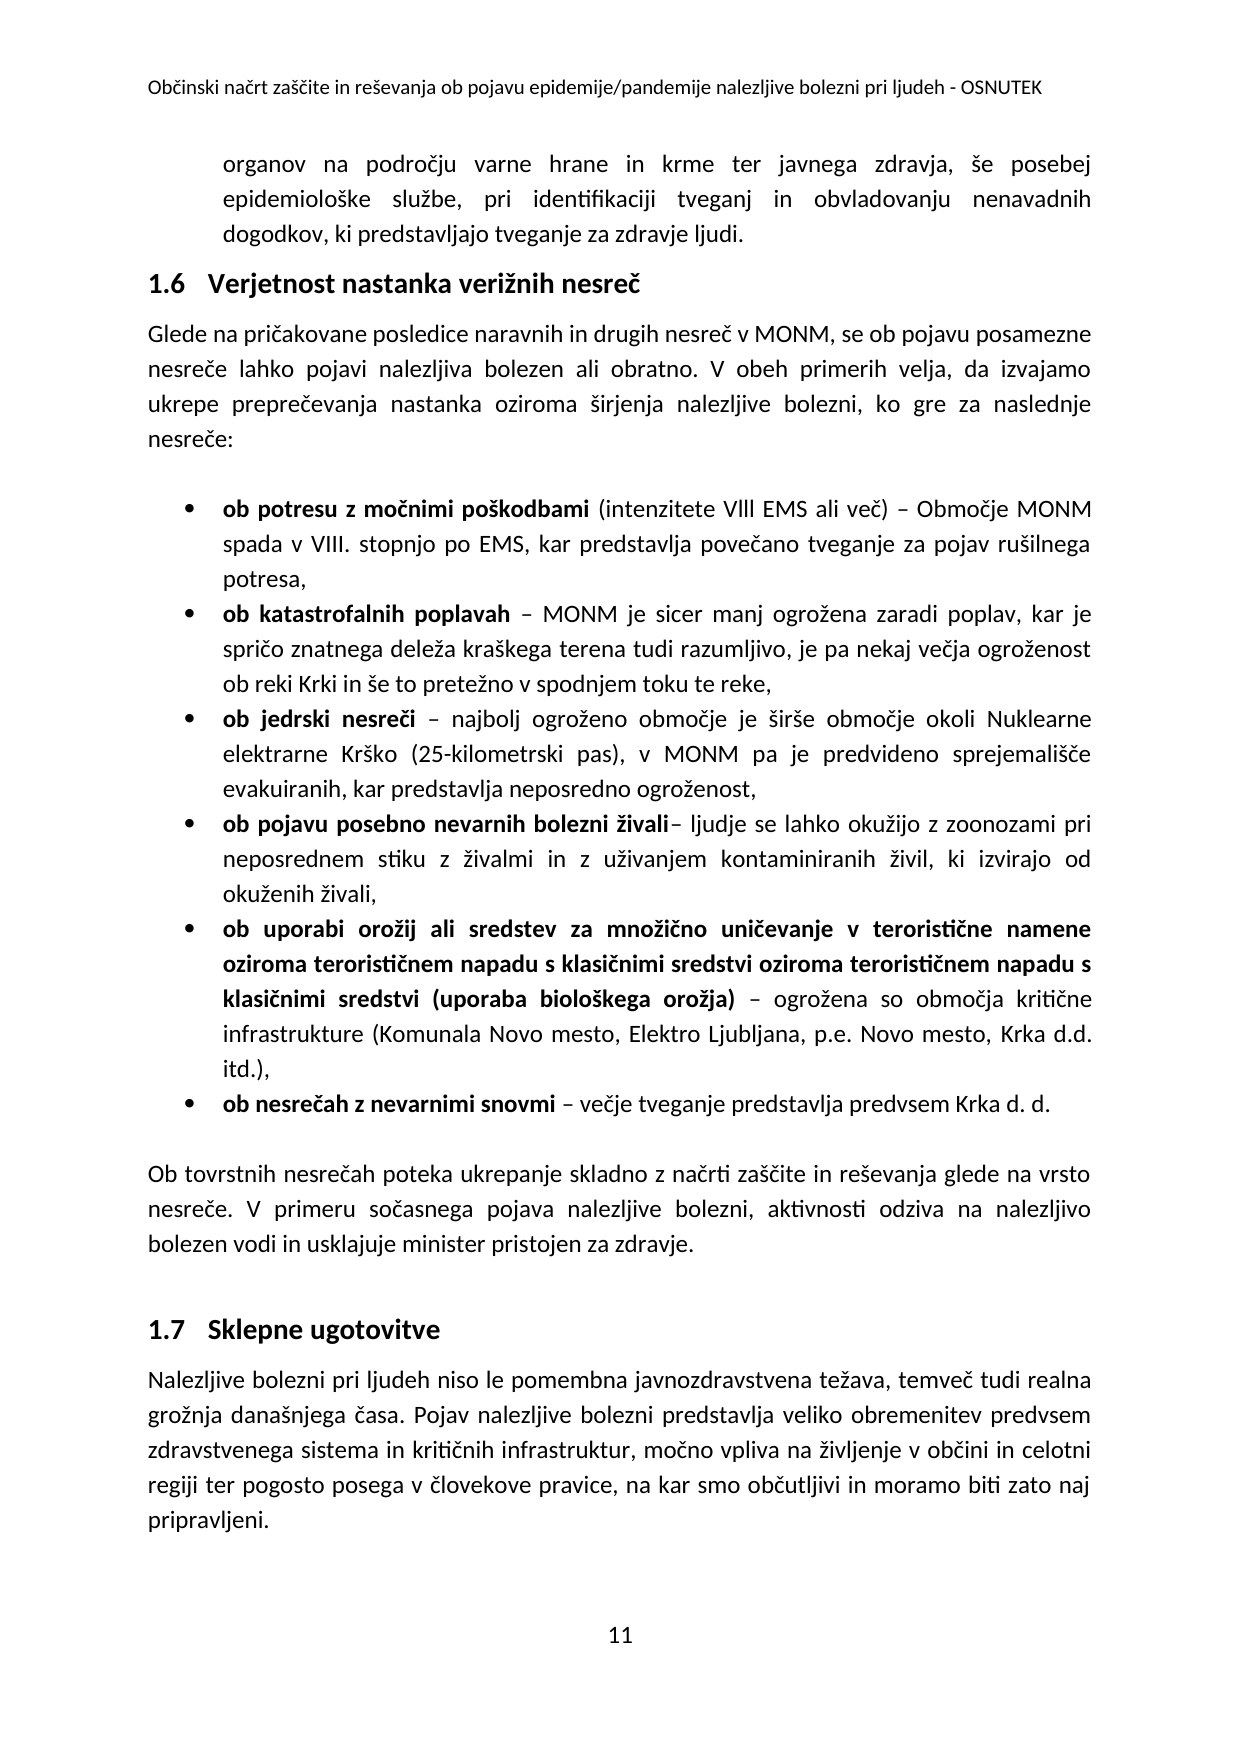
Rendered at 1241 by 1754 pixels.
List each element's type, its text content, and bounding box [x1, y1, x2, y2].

list ob nesrečah z nevarnimi snovmi – večje tveganje predstavlja predvsem Krka d. d. [185, 1089, 1092, 1119]
text Ob tovrstnih nesrečah poteka ukrepanje skladno z načrti zaščite in reševanja glede na vrsto nesreče. V primeru sočasnega pojava nalezljive bolezni, aktivnosti odziva na nalezljivo bolezen vodi in usklajuje minister pristojen za zdravje. [148, 1159, 1092, 1259]
text Glede na pričakovane posledice naravnih in drugih nesreč v MONM, se ob pojavu posamezne nesreče lahko pojavi nalezljiva bolezen ali obratno. V obeh primerih velja, da izvajamo ukrepe preprečevanja nastanka oziroma širjenja nalezljive bolezni, ko gre za naslednje nesreče: [148, 319, 1092, 454]
list ob uporabi orožij ali sredstev za množično uničevanje v teroristične namene oziroma terorističnem napadu s klasičnimi sredstvi oziroma terorističnem napadu s klasičnimi sredstvi (uporaba biološkega orožja) – ogrožena so območja kritične infrastrukture (Komunala Novo mesto, Elektro Ljubljana, p.e. Novo mesto, Krka d.d. itd.), [185, 914, 1092, 1084]
list ob katastrofalnih poplavah – MONM je sicer manj ogrožena zaradi poplav, kar je spričo znatnega deleža kraškega terena tudi razumljivo, je pa nekaj večja ogroženost ob reki Krki in še to pretežno v spodnjem toku te reke, [185, 599, 1092, 699]
list ob pojavu posebno nevarnih bolezni živali– ljudje se lahko okužijo z zoonozami pri neposrednem stiku z živalmi in z uživanjem kontaminiranih živil, ki izvirajo od okuženih živali, [185, 809, 1092, 909]
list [223, 148, 1092, 248]
subtitle Sklepne ugotovitve [148, 1311, 1092, 1347]
text Nalezljive bolezni pri ljudeh niso le pomembna javnozdravstvena težava, temveč tudi realna grožnja današnjega časa. Pojav nalezljive bolezni predstavlja veliko obremenitev predvsem zdravstvenega sistema in kritičnih infrastruktur, močno vpliva na življenje v občini in celotni regiji ter pogosto posega v človekove pravice, na kar smo občutljivi in moramo biti zato naj pripravljeni. [148, 1364, 1092, 1535]
list ob jedrski nesreči – najbolj ogroženo območje je širše območje okoli Nuklearne elektrarne Krško (25-kilometrski pas), v MONM pa je predvideno sprejemališče evakuiranih, kar predstavlja neposredno ogroženost, [185, 704, 1092, 804]
list ob potresu z močnimi poškodbami (intenzitete Vlll EMS ali več) – Območje MONM spada v VIII. stopnjo po EMS, kar predstavlja povečano tveganje za pojav rušilnega potresa, [185, 494, 1092, 594]
subtitle Verjetnost nastanka verižnih nesreč [148, 265, 1092, 301]
